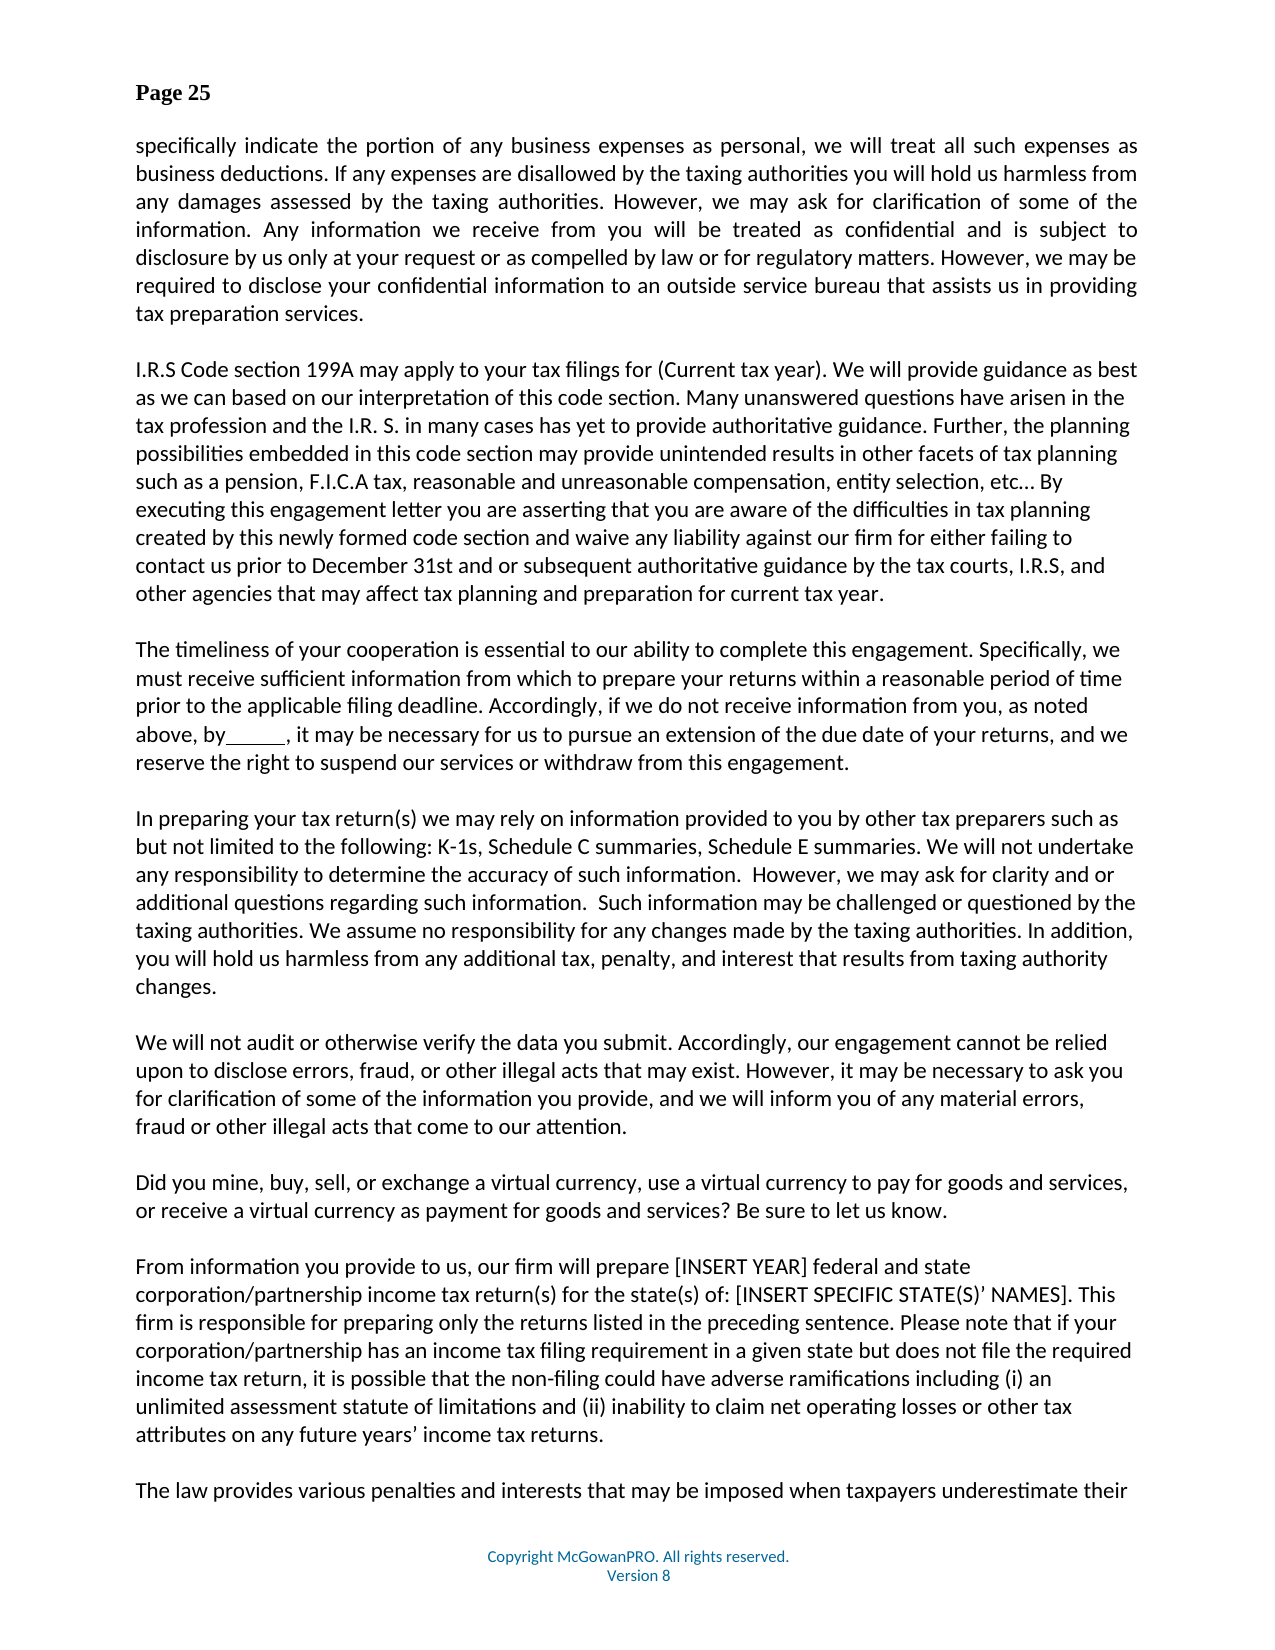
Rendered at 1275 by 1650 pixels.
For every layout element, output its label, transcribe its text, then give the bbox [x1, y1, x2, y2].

picture [547, 1551, 552, 1560]
text In preparing your tax return(s) we may rely on information provided to you by other tax preparers such as but not limited to the following: K-1s, Schedule C summaries, Schedule E summaries. We will not undertake any responsibility to determine the accuracy of such information. However, we may ask for clarity and or additional questions regarding such information. Such information may be challenged or questioned by the taxing authorities. We assume no responsibility for any changes made by the taxing authorities. In addition, you will hold us harmless from any additional tax, penalty, and interest that results from taxing authority changes. [135, 804, 1139, 1000]
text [135, 1448, 1139, 1504]
text Did you mine, buy, sell, or exchange a virtual currency, use a virtual currency to pay for goods and services, or receive a virtual currency as payment for goods and services? Be sure to let us know. [135, 1168, 1139, 1224]
text We will not audit or otherwise verify the data you submit. Accordingly, our engagement cannot be relied upon to disclose errors, fraud, or other illegal acts that may exist. However, it may be necessary to ask you for clarification of some of the information you provide, and we will inform you of any material errors, fraud or other illegal acts that come to our attention. [135, 1028, 1139, 1140]
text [135, 131, 1139, 327]
text The timeliness of your cooperation is essential to our ability to complete this engagement. Specifically, we must receive sufficient information from which to prepare your returns within a reasonable period of time prior to the applicable filing deadline. Accordingly, if we do not receive information from you, as noted above, by , it may be necessary for us to pursue an extension of the due date of your returns, and we reserve the right to suspend our services or withdraw from this engagement. [135, 636, 1139, 776]
text I.R.S Code section 199A may apply to your tax filings for (Current tax year). We will provide guidance as best as we can based on our interpretation of this code section. Many unanswered questions have arisen in the tax profession and the I.R. S. in many cases has yet to provide authoritative guidance. Further, the planning possibilities embedded in this code section may provide unintended results in other facets of tax planning such as a pension, F.I.C.A tax, reasonable and unreasonable compensation, entity selection, etc… By executing this engagement letter you are asserting that you are aware of the difficulties in tax planning created by this newly formed code section and waive any liability against our firm for either failing to contact us prior to December 31st and or subsequent authoritative guidance by the tax courts, I.R.S, and other agencies that may affect tax planning and preparation for current tax year. [135, 355, 1139, 608]
text From information you provide to us, our firm will prepare [INSERT YEAR] federal and state corporation/partnership income tax return(s) for the state(s) of: [INSERT SPECIFIC STATE(S)’ NAMES]. This firm is responsible for preparing only the returns listed in the preceding sentence. Please note that if your corporation/partnership has an income tax filing requirement in a given state but does not file the required income tax return, it is possible that the non-filing could have adverse ramifications including (i) an unlimited assessment statute of limitations and (ii) inability to claim net operating losses or other tax attributes on any future years’ income tax returns. [135, 1252, 1139, 1448]
